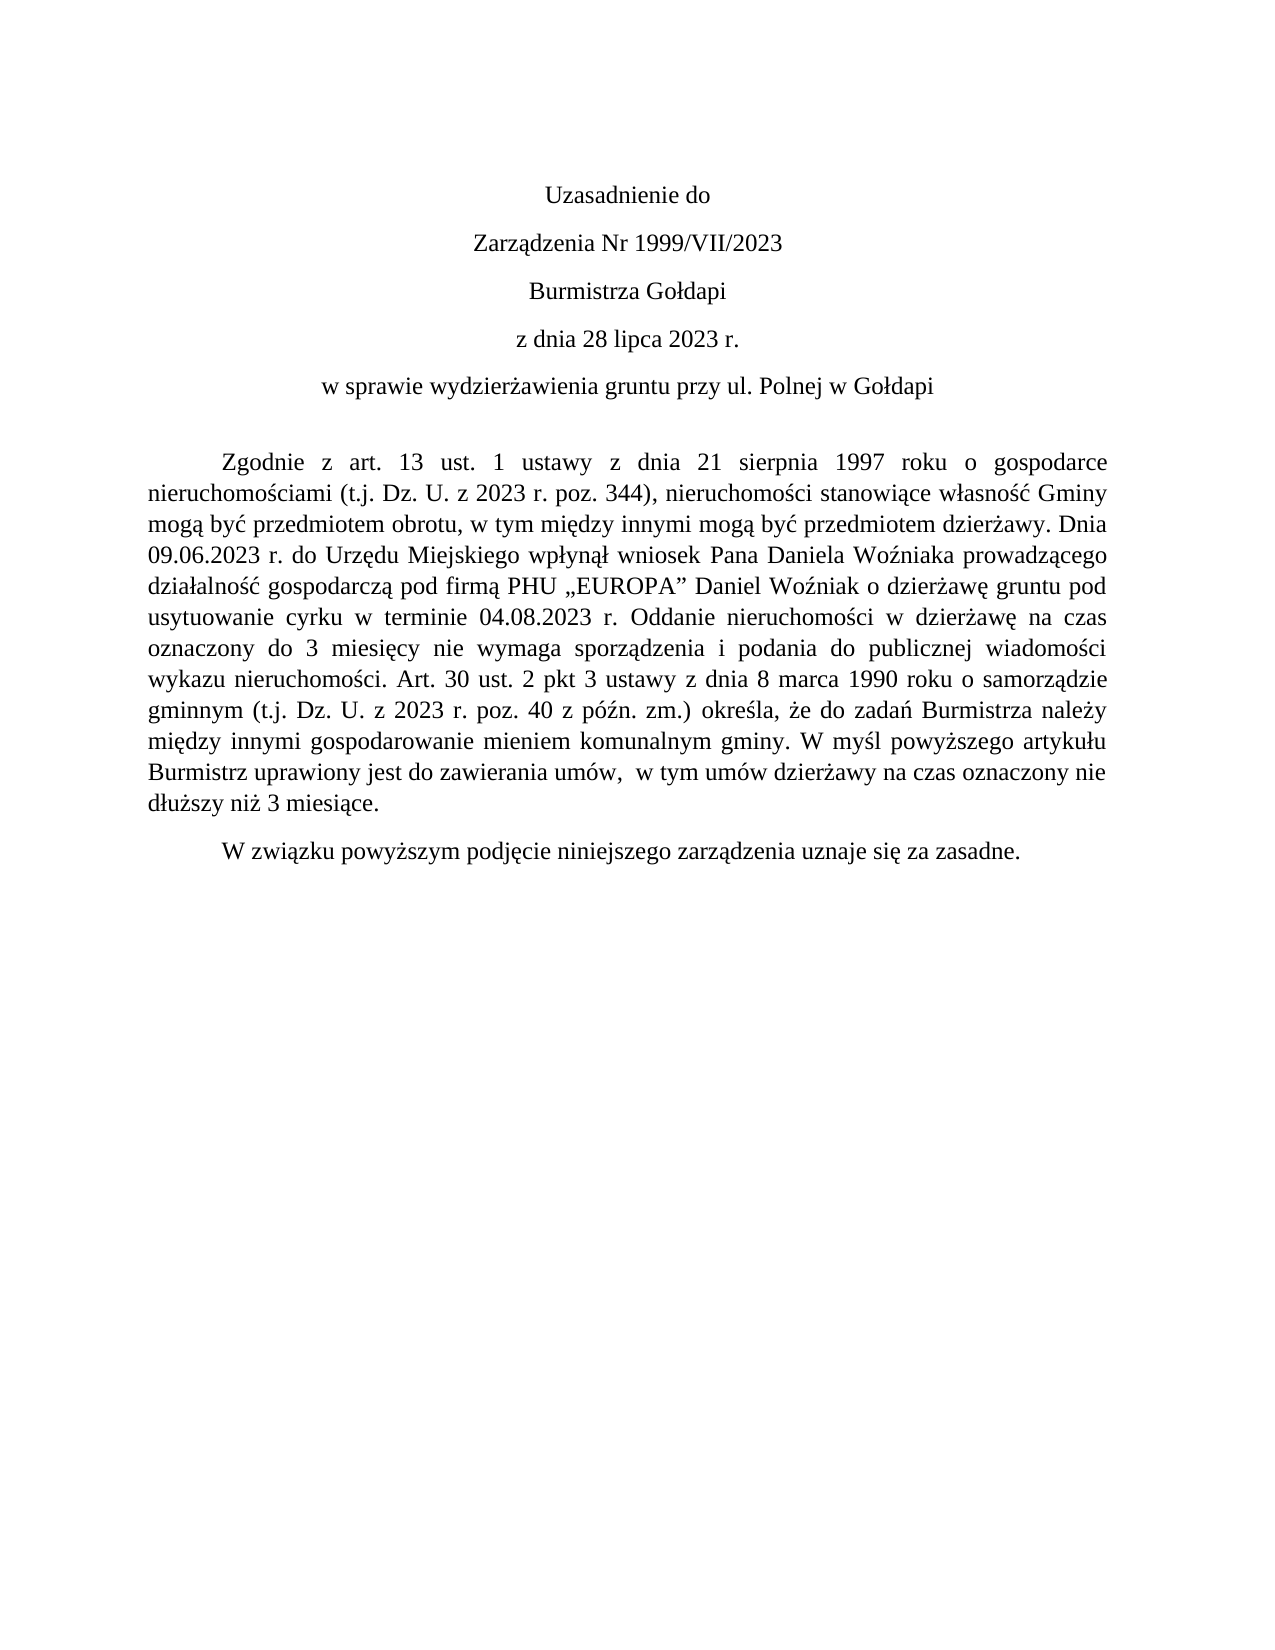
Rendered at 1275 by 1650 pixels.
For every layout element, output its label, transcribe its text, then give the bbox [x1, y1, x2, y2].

text Zarządzenia Nr 1999/VII/2023 [148, 228, 1107, 257]
text W związku powyższym podjęcie niniejszego zarządzenia uznaje się za zasadne. [148, 836, 1107, 865]
text Zgodnie z art. 13 ust. 1 ustawy z dnia 21 sierpnia 1997 roku o gospodarce nieruchomościami (t.j. Dz. U. z 2023 r. poz. 344), nieruchomości stanowiące własność Gminy mogą być przedmiotem obrotu, w tym między innymi mogą być przedmiotem dzierżawy. Dnia 09.06.2023 r. do Urzędu Miejskiego wpłynął wniosek Pana Daniela Woźniaka prowadzącego działalność gospodarczą pod firmą PHU „EUROPA” Daniel Woźniak o dzierżawę gruntu pod usytuowanie cyrku w terminie 04.08.2023 r. Oddanie nieruchomości w dzierżawę na czas oznaczony do 3 miesięcy nie wymaga sporządzenia i podania do publicznej wiadomości wykazu nieruchomości. Art. 30 ust. 2 pkt 3 ustawy z dnia 8 marca 1990 roku o samorządzie gminnym (t.j. Dz. U. z 2023 r. poz. 40 z późn. zm.) określa, że do zadań Burmistrza należy między innymi gospodarowanie mieniem komunalnym gminy. W myśl powyższego artykułu Burmistrz uprawiony jest do zawierania umów, w tym umów dzierżawy na czas oznaczony nie dłuższy niż 3 miesiące. [148, 447, 1107, 817]
text w sprawie wydzierżawienia gruntu przy ul. Polnej w Gołdapi [148, 371, 1107, 400]
text z dnia 28 lipca 2023 r. [148, 324, 1107, 352]
text Uzasadnienie do [148, 181, 1107, 209]
text Burmistrza Gołdapi [148, 276, 1107, 305]
